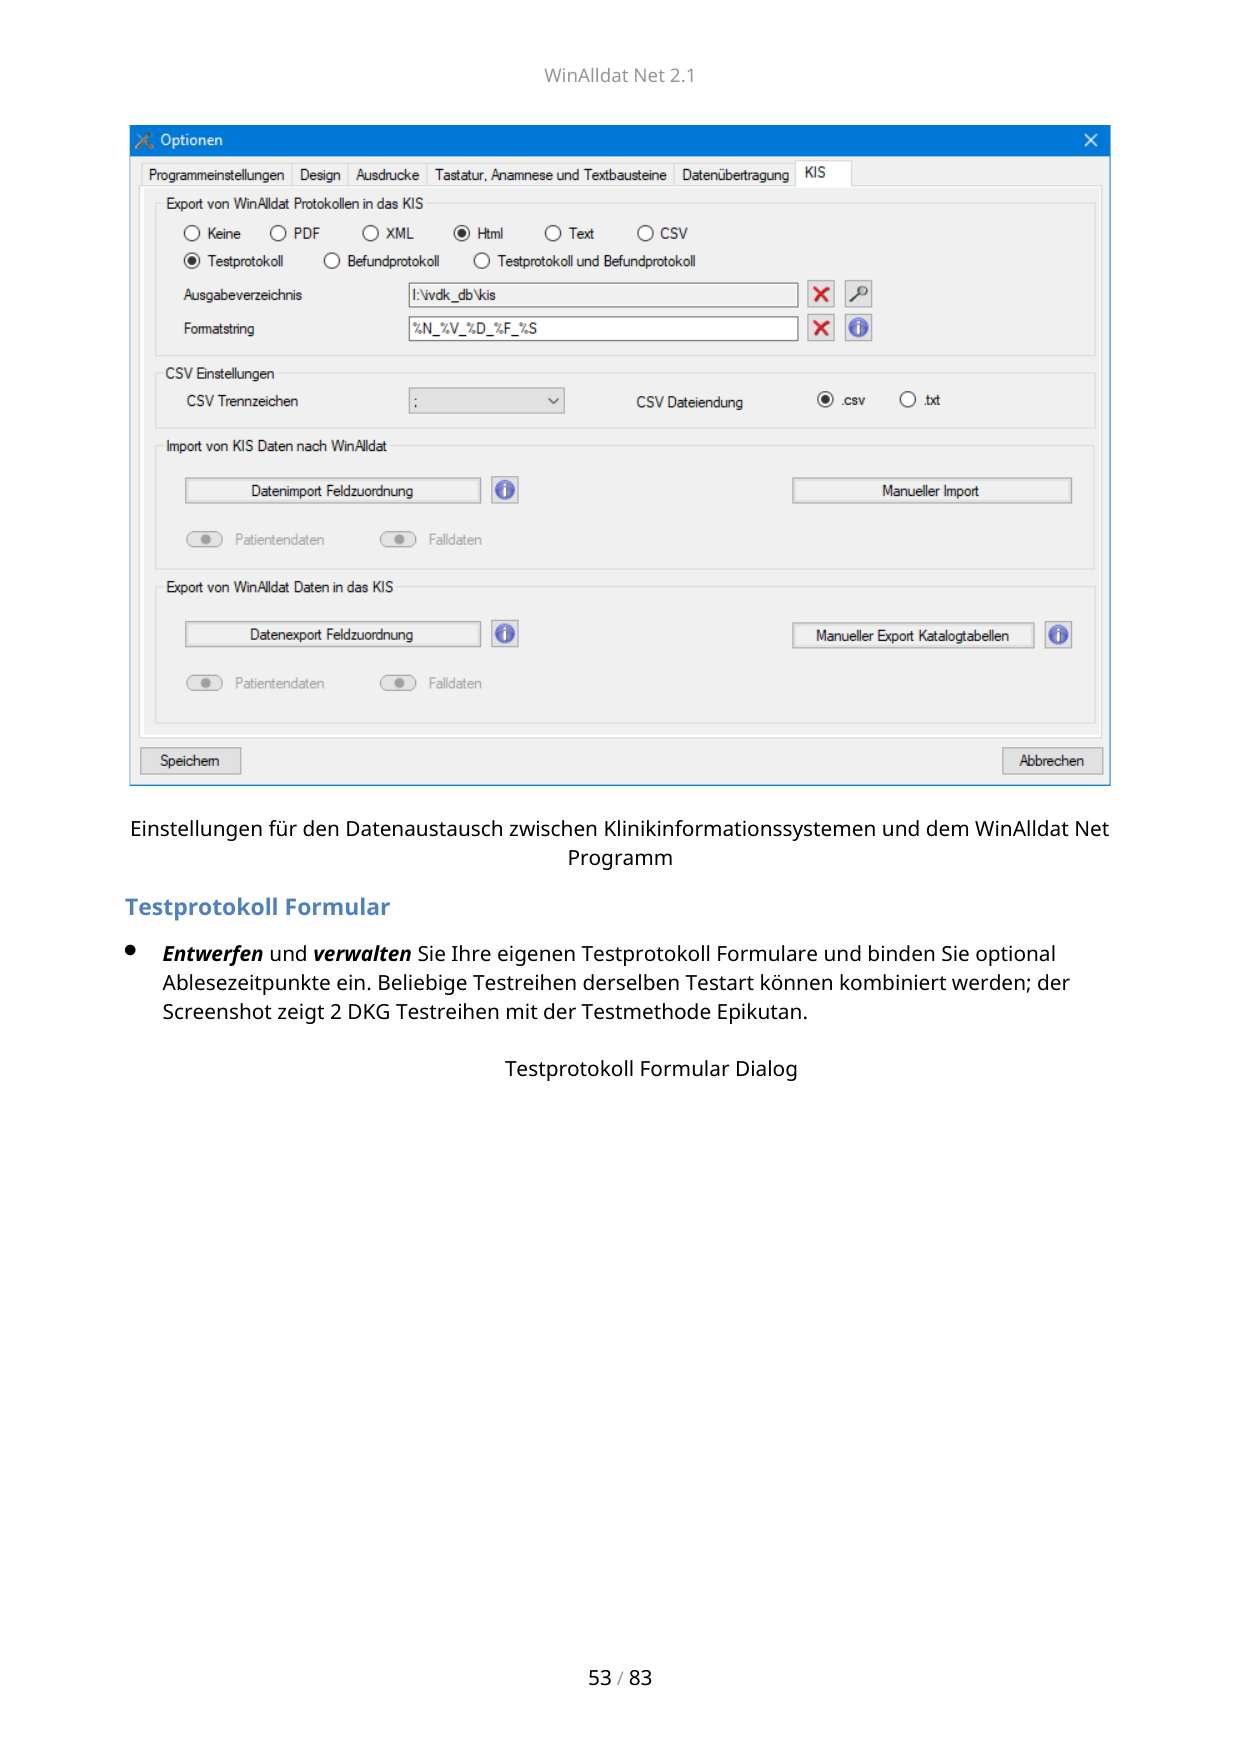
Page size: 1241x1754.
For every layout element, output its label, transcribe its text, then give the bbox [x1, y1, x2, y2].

text Testprotokoll Formular [123, 887, 1117, 924]
list Entwerfen und verwalten Sie Ihre eigenen Testprotokoll Formulare und binden Sie optional Ablesezeitpunkte ein. Beliebige Testreihen derselben Testart können kombiniert werden; der Screenshot zeigt 2 DKG Testreihen mit der Testmethode Epikutan. [125, 939, 1115, 1025]
text Einstellungen für den Datenaustausch zwischen Klinikinformationssystemen und dem WinAlldat Net Programm [125, 814, 1115, 871]
picture [129, 125, 1111, 786]
text Testprotokoll Formular Dialog [187, 1054, 1115, 1111]
